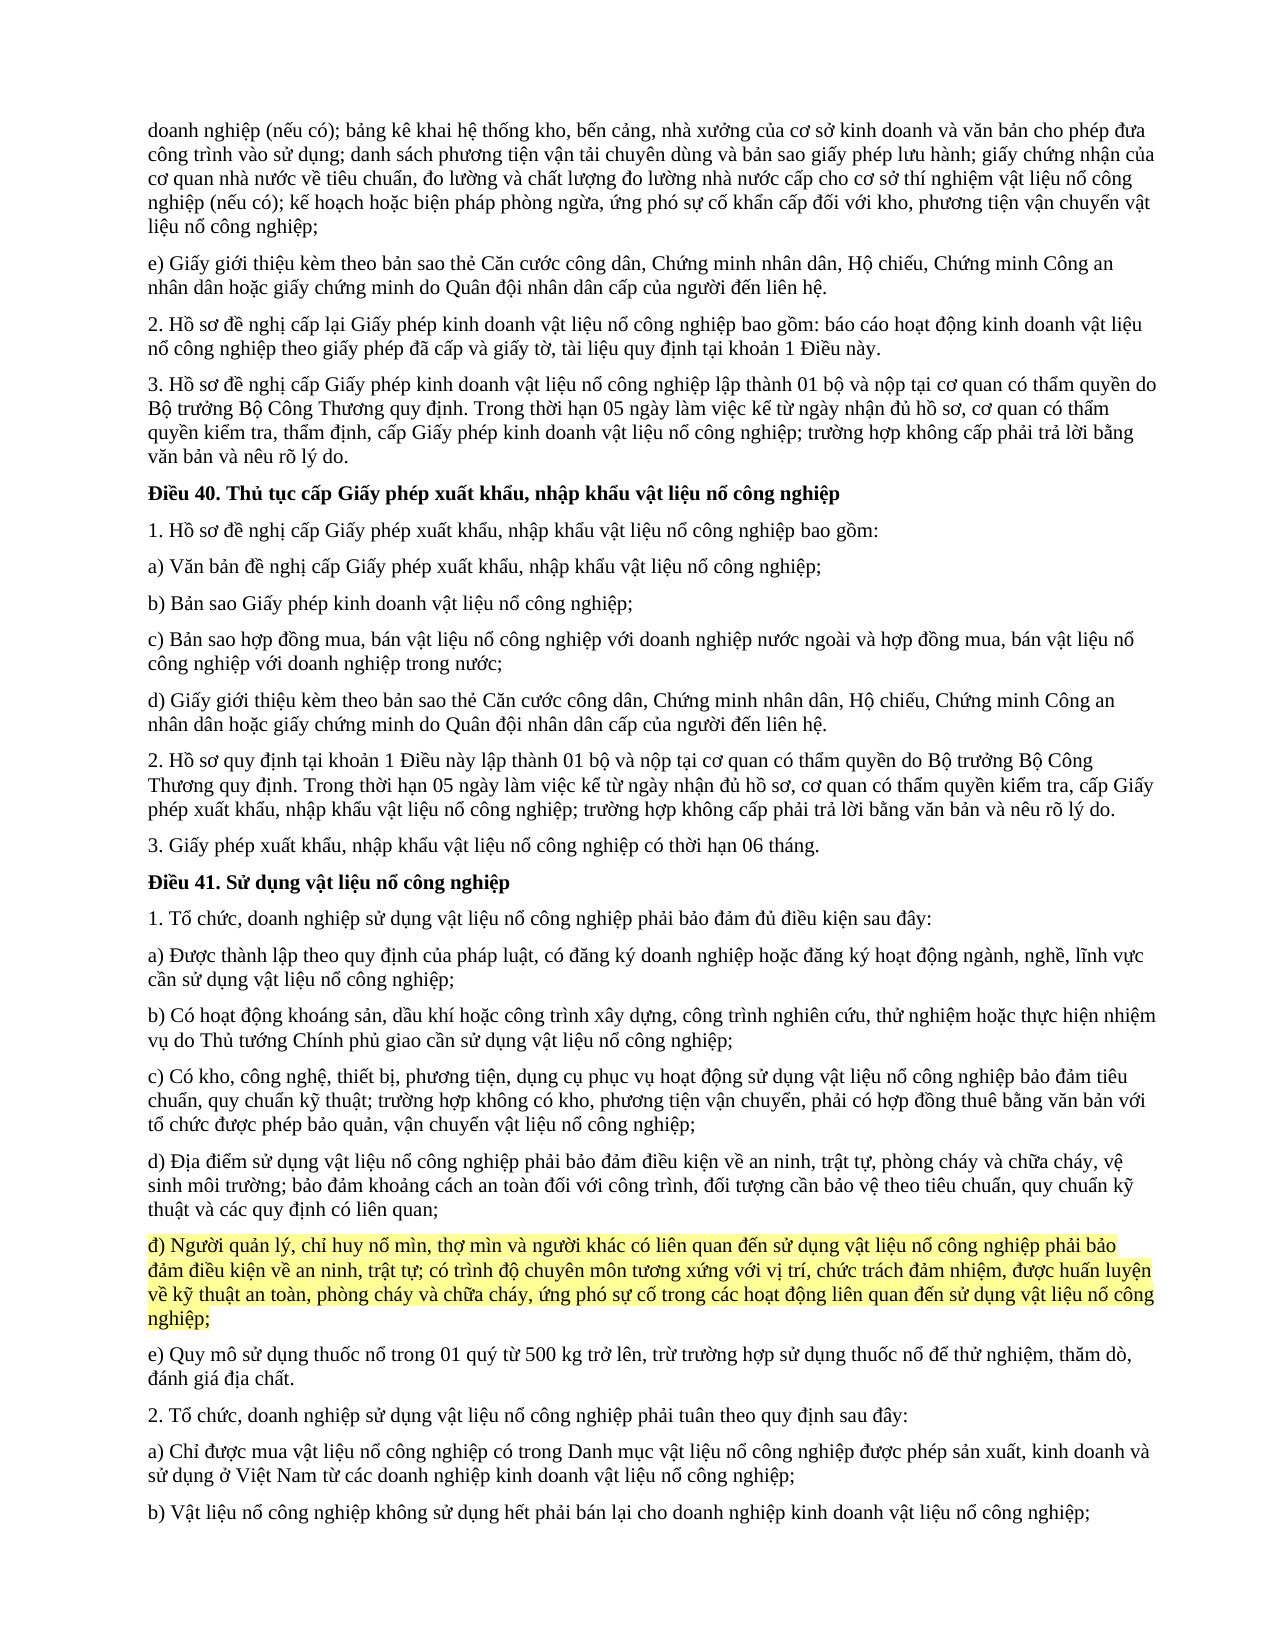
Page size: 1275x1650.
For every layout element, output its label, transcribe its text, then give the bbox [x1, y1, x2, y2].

text Điều 41. Sử dụng vật liệu nổ công nghiệp [148, 870, 1157, 894]
text 1. Tổ chức, doanh nghiệp sử dụng vật liệu nổ công nghiệp phải bảo đảm đủ điều kiện sau đây: [148, 906, 1157, 930]
text d) Giấy giới thiệu kèm theo bản sao thẻ Căn cước công dân, Chứng minh nhân dân, Hộ chiếu, Chứng minh Công an nhân dân hoặc giấy chứng minh do Quân đội nhân dân cấp của người đến liên hệ. [148, 688, 1157, 736]
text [148, 118, 1157, 238]
text d) Địa điểm sử dụng vật liệu nổ công nghiệp phải bảo đảm điều kiện về an ninh, trật tự, phòng cháy và chữa cháy, vệ sinh môi trường; bảo đảm khoảng cách an toàn đối với công trình, đối tượng cần bảo vệ theo tiêu chuẩn, quy chuẩn kỹ thuật và các quy định có liên quan; [148, 1149, 1157, 1221]
text e) Giấy giới thiệu kèm theo bản sao thẻ Căn cước công dân, Chứng minh nhân dân, Hộ chiếu, Chứng minh Công an nhân dân hoặc giấy chứng minh do Quân đội nhân dân cấp của người đến liên hệ. [148, 251, 1157, 299]
text a) Được thành lập theo quy định của pháp luật, có đăng ký doanh nghiệp hoặc đăng ký hoạt động ngành, nghề, lĩnh vực cần sử dụng vật liệu nổ công nghiệp; [148, 943, 1157, 991]
text 1. Hồ sơ đề nghị cấp Giấy phép xuất khẩu, nhập khẩu vật liệu nổ công nghiệp bao gồm: [148, 517, 1157, 542]
text 2. Hồ sơ quy định tại khoản 1 Điều này lập thành 01 bộ và nộp tại cơ quan có thẩm quyền do Bộ trưởng Bộ Công Thương quy định. Trong thời hạn 05 ngày làm việc kể từ ngày nhận đủ hồ sơ, cơ quan có thẩm quyền kiểm tra, cấp Giấy phép xuất khẩu, nhập khẩu vật liệu nổ công nghiệp; trường hợp không cấp phải trả lời bằng văn bản và nêu rõ lý do. [148, 748, 1157, 821]
text Điều 40. Thủ tục cấp Giấy phép xuất khẩu, nhập khẩu vật liệu nổ công nghiệp [148, 481, 1157, 505]
text c) Có kho, công nghệ, thiết bị, phương tiện, dụng cụ phục vụ hoạt động sử dụng vật liệu nổ công nghiệp bảo đảm tiêu chuẩn, quy chuẩn kỹ thuật; trường hợp không có kho, phương tiện vận chuyển, phải có hợp đồng thuê bằng văn bản với tổ chức được phép bảo quản, vận chuyển vật liệu nổ công nghiệp; [148, 1064, 1157, 1136]
text đ) Người quản lý, chỉ huy nổ mìn, thợ mìn và người khác có liên quan đến sử dụng vật liệu nổ công nghiệp phải bảo đảm điều kiện về an ninh, trật tự; có trình độ chuyên môn tương xứng với vị trí, chức trách đảm nhiệm, được huấn luyện về kỹ thuật an toàn, phòng cháy và chữa cháy, ứng phó sự cố trong các hoạt động liên quan đến sử dụng vật liệu nổ công nghiệp; [148, 1233, 1157, 1330]
text 3. Giấy phép xuất khẩu, nhập khẩu vật liệu nổ công nghiệp có thời hạn 06 tháng. [148, 833, 1157, 857]
text b) Bản sao Giấy phép kinh doanh vật liệu nổ công nghiệp; [148, 591, 1157, 615]
text 2. Tổ chức, doanh nghiệp sử dụng vật liệu nổ công nghiệp phải tuân theo quy định sau đây: [148, 1403, 1157, 1427]
text 3. Hồ sơ đề nghị cấp Giấy phép kinh doanh vật liệu nổ công nghiệp lập thành 01 bộ và nộp tại cơ quan có thẩm quyền do Bộ trưởng Bộ Công Thương quy định. Trong thời hạn 05 ngày làm việc kể từ ngày nhận đủ hồ sơ, cơ quan có thẩm quyền kiểm tra, thẩm định, cấp Giấy phép kinh doanh vật liệu nổ công nghiệp; trường hợp không cấp phải trả lời bằng văn bản và nêu rõ lý do. [148, 372, 1157, 468]
text a) Chỉ được mua vật liệu nổ công nghiệp có trong Danh mục vật liệu nổ công nghiệp được phép sản xuất, kinh doanh và sử dụng ở Việt Nam từ các doanh nghiệp kinh doanh vật liệu nổ công nghiệp; [148, 1439, 1157, 1487]
text b) Có hoạt động khoáng sản, dầu khí hoặc công trình xây dựng, công trình nghiên cứu, thử nghiệm hoặc thực hiện nhiệm vụ do Thủ tướng Chính phủ giao cần sử dụng vật liệu nổ công nghiệp; [148, 1003, 1157, 1052]
text 2. Hồ sơ đề nghị cấp lại Giấy phép kinh doanh vật liệu nổ công nghiệp bao gồm: báo cáo hoạt động kinh doanh vật liệu nổ công nghiệp theo giấy phép đã cấp và giấy tờ, tài liệu quy định tại khoản 1 Điều này. [148, 312, 1157, 360]
text e) Quy mô sử dụng thuốc nổ trong 01 quý từ 500 kg trở lên, trừ trường hợp sử dụng thuốc nổ để thử nghiệm, thăm dò, đánh giá địa chất. [148, 1342, 1157, 1390]
text b) Vật liệu nổ công nghiệp không sử dụng hết phải bán lại cho doanh nghiệp kinh doanh vật liệu nổ công nghiệp; [148, 1500, 1157, 1524]
text c) Bản sao hợp đồng mua, bán vật liệu nổ công nghiệp với doanh nghiệp nước ngoài và hợp đồng mua, bán vật liệu nổ công nghiệp với doanh nghiệp trong nước; [148, 627, 1157, 675]
text a) Văn bản đề nghị cấp Giấy phép xuất khẩu, nhập khẩu vật liệu nổ công nghiệp; [148, 554, 1157, 578]
